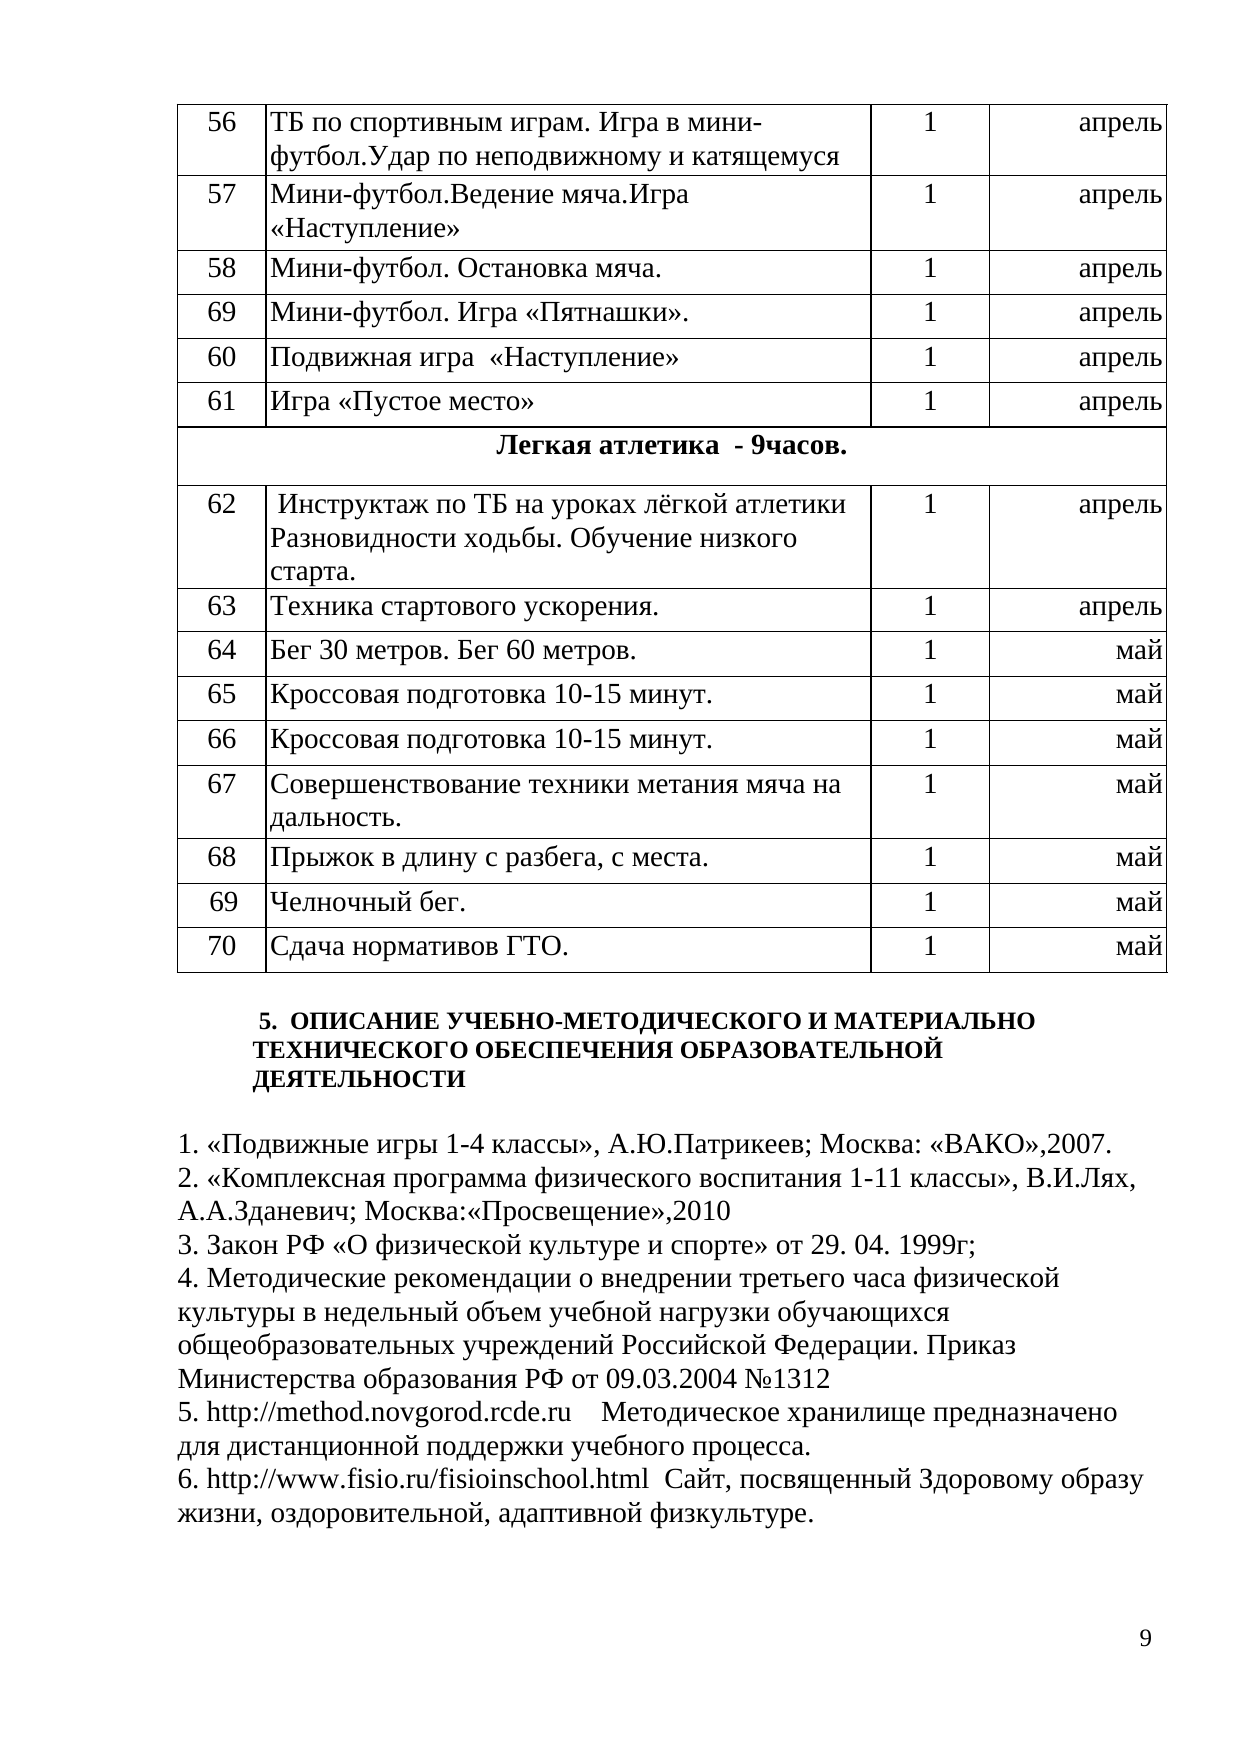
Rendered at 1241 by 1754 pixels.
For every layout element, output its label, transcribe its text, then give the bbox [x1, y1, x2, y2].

text 1. «Подвижные игры 1-4 классы», А.Ю.Патрикеев; Москва: «ВАКО»,2007. [177, 1126, 1152, 1160]
table_cell 1 [872, 839, 989, 883]
table_cell Кроссовая подготовка 10-15 минут. [267, 721, 870, 765]
table_cell май [990, 884, 1166, 927]
table_cell 1 [872, 928, 989, 972]
table_cell май [990, 677, 1166, 720]
table_cell 62 [178, 486, 265, 587]
table_header ТБ по спортивным играм. Игра в мини-футбол.Удар по неподвижному и катящемуся мячу. [267, 105, 870, 175]
table_header 1 [872, 105, 989, 175]
table_cell апрель [990, 486, 1166, 587]
table_cell 1 [872, 295, 989, 338]
text 6. http://www.fisio.ru/fisioinschool.html Сайт, посвященный Здоровому образу жизни, оздоровительной, адаптивной физкультуре. [177, 1462, 1152, 1529]
table_cell 64 [178, 632, 265, 676]
table_cell Мини-футбол. Игра «Пятнашки». [267, 295, 870, 338]
table_cell 69 [178, 295, 265, 338]
table_cell 58 [178, 251, 265, 293]
table_cell 65 [178, 677, 265, 720]
table_cell 70 [178, 928, 265, 972]
table_cell 67 [178, 766, 265, 838]
table_cell 57 [178, 176, 265, 249]
text ТЕХНИЧЕСКОГО ОБЕСПЕЧЕНИЯ ОБРАЗОВАТЕЛЬНОЙ [252, 1035, 1152, 1064]
table_cell 66 [178, 721, 265, 765]
table_cell Бег 30 метров. Бег 60 метров. [267, 632, 870, 676]
table_cell апрель [990, 589, 1166, 631]
table_cell Сдача нормативов ГТО. [267, 928, 870, 972]
table_cell 1 [872, 486, 989, 587]
table_cell май [990, 766, 1166, 838]
table_cell 1 [872, 339, 989, 382]
table_cell 1 [872, 632, 989, 676]
table_cell 60 [178, 339, 265, 382]
text 5. http://method.novgorod.rcde.ru Методическое хранилище предназначено для дистанционной поддержки учебного процесса. [177, 1394, 1152, 1462]
table_cell 1 [872, 884, 989, 927]
table_cell апрель [990, 383, 1166, 426]
table_cell апрель [990, 295, 1166, 338]
text ДЕЯТЕЛЬНОСТИ [252, 1064, 1152, 1093]
table_cell Мини-футбол. Остановка мяча. [267, 251, 870, 293]
table_cell Подвижная игра «Наступление» [267, 339, 870, 382]
table_cell Инструктаж по ТБ на уроках лёгкой атлетики Разновидности ходьбы. Обучение низкого старта. [267, 486, 870, 587]
table_header 56 [178, 105, 265, 175]
table_cell 68 [178, 839, 265, 883]
table_cell май [990, 632, 1166, 676]
table_cell апрель [990, 251, 1166, 293]
table_cell 61 [178, 383, 265, 426]
text 3. Закон РФ «О физической культуре и спорте» от 29. 04. 1999г; [177, 1227, 1152, 1260]
table_cell апрель [990, 176, 1166, 249]
table_cell апрель [990, 339, 1166, 382]
table_cell Совершенствование техники метания мяча на дальность. [267, 766, 870, 838]
table_cell 1 [872, 721, 989, 765]
table_cell Челночный бег. [267, 884, 870, 927]
table_cell 1 [872, 251, 989, 293]
table_cell Прыжок в длину с разбега, с места. [267, 839, 870, 883]
table_cell 1 [872, 176, 989, 249]
table_cell 1 [872, 677, 989, 720]
table_cell 1 [872, 383, 989, 426]
table_cell май [990, 839, 1166, 883]
table_cell 69 [178, 884, 265, 927]
table_cell май [990, 721, 1166, 765]
text 5. ОПИСАНИЕ УЧЕБНО-МЕТОДИЧЕСКОГО И МАТЕРИАЛЬНО [252, 1006, 1152, 1035]
table_cell Мини-футбол.Ведение мяча.Игра «Наступление» [267, 176, 870, 249]
table_cell 1 [872, 589, 989, 631]
table_cell Кроссовая подготовка 10-15 минут. [267, 677, 870, 720]
table_cell Легкая атлетика - 9часов. [178, 428, 1166, 485]
text 4. Методические рекомендации о внедрении третьего часа физической культуры в недельный объем учебной нагрузки обучающихся общеобразовательных учреждений Российской Федерации. Приказ Министерства образования РФ от 09.03.2004 №1312 [177, 1260, 1152, 1394]
table_cell 63 [178, 589, 265, 631]
text 2. «Комплексная программа физического воспитания 1-11 классы», В.И.Лях, А.А.Зданевич; Москва:«Просвещение»,2010 [177, 1160, 1152, 1227]
table_cell май [990, 928, 1166, 972]
table_cell Техника стартового ускорения. [267, 589, 870, 631]
table_cell Игра «Пустое место» [267, 383, 870, 426]
table_header апрель [990, 105, 1166, 175]
table_cell 1 [872, 766, 989, 838]
